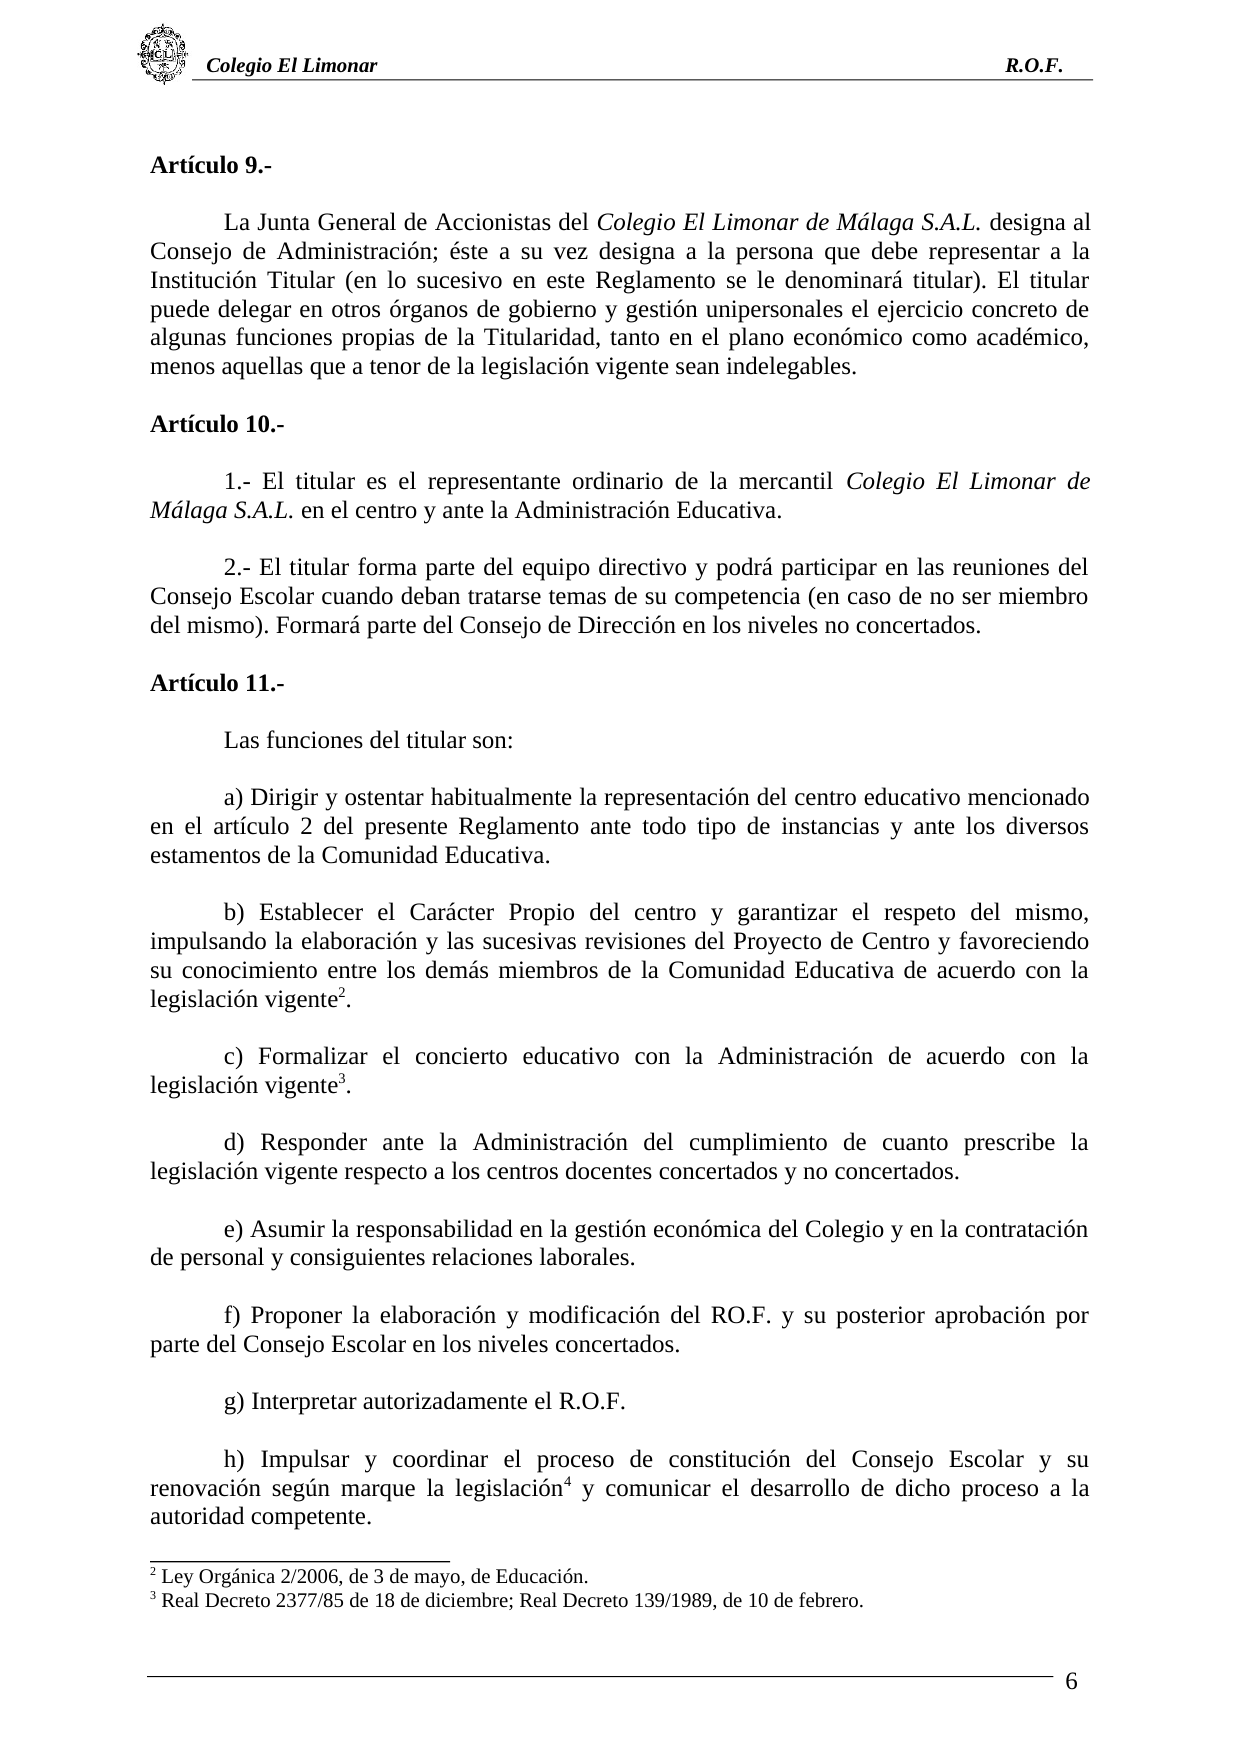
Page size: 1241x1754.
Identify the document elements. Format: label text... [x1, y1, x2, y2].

text Las funciones del titular son: [224, 725, 1107, 754]
list Dirigir y ostentar habitualmente la representación del centro educativo mencionado en el artículo 2 del presente Reglamento ante todo tipo de instancias y ante los diversos estamentos de la Comunidad Educativa. [150, 782, 1091, 869]
list Responder ante la Administración del cumplimiento de cuanto prescribe la legislación vigente respecto a los centros docentes concertados y no concertados. [150, 1127, 1090, 1185]
text 1.- El titular es el representante ordinario de la mercantil Colegio El Limonar de Málaga S.A.L. en el centro y ante la Administración Educativa. [150, 466, 1091, 523]
list Establecer el Carácter Propio del centro y garantizar el respeto del mismo, impulsando la elaboración y las sucesivas revisiones del Proyecto de Centro y favoreciendo su conocimiento entre los demás miembros de la Comunidad Educativa de acuerdo con la legislación vigente2. [150, 897, 1091, 1012]
list Proponer la elaboración y modificación del RO.F. y su posterior aprobación por parte del Consejo Escolar en los niveles concertados. [150, 1300, 1090, 1358]
text 3 Real Decreto 2377/85 de 18 de diciembre; Real Decreto 139/1989, de 10 de febrero. [150, 1588, 1107, 1612]
text 2.- El titular forma parte del equipo directivo y podrá participar en las reuniones del Consejo Escolar cuando deban tratarse temas de su competencia (en caso de no ser miembro del mismo). Formará parte del Consejo de Dirección en los niveles no concertados. [150, 552, 1090, 639]
list Interpretar autorizadamente el R.O.F. [224, 1386, 1107, 1415]
subtitle Artículo 10.- [150, 409, 1107, 438]
list Impulsar y coordinar el proceso de constitución del Consejo Escolar y su renovación según marque la legislación4 y comunicar el desarrollo de dicho proceso a la autoridad competente. [150, 1444, 1090, 1530]
subtitle Artículo 11.- [150, 668, 1107, 697]
text La Junta General de Accionistas del Colegio El Limonar de Málaga S.A.L. designa al Consejo de Administración; éste a su vez designa a la persona que debe representar a la Institución Titular (en lo sucesivo en este Reglamento se le denominará titular). El titular puede delegar en otros órganos de gobierno y gestión unipersonales el ejercicio concreto de algunas funciones propias de la Titularidad, tanto en el plano económico como académico, menos aquellas que a tenor de la legislación vigente sean indelegables. [150, 207, 1091, 380]
list Asumir la responsabilidad en la gestión económica del Colegio y en la contratación de personal y consiguientes relaciones laborales. [150, 1214, 1090, 1271]
subtitle Artículo 9.- [150, 150, 1107, 179]
text 2 Ley Orgánica 2/2006, de 3 de mayo, de Educación. [150, 1564, 1107, 1588]
picture [131, 20, 192, 92]
list Formalizar el concierto educativo con la Administración de acuerdo con la legislación vigente3. [150, 1041, 1090, 1099]
